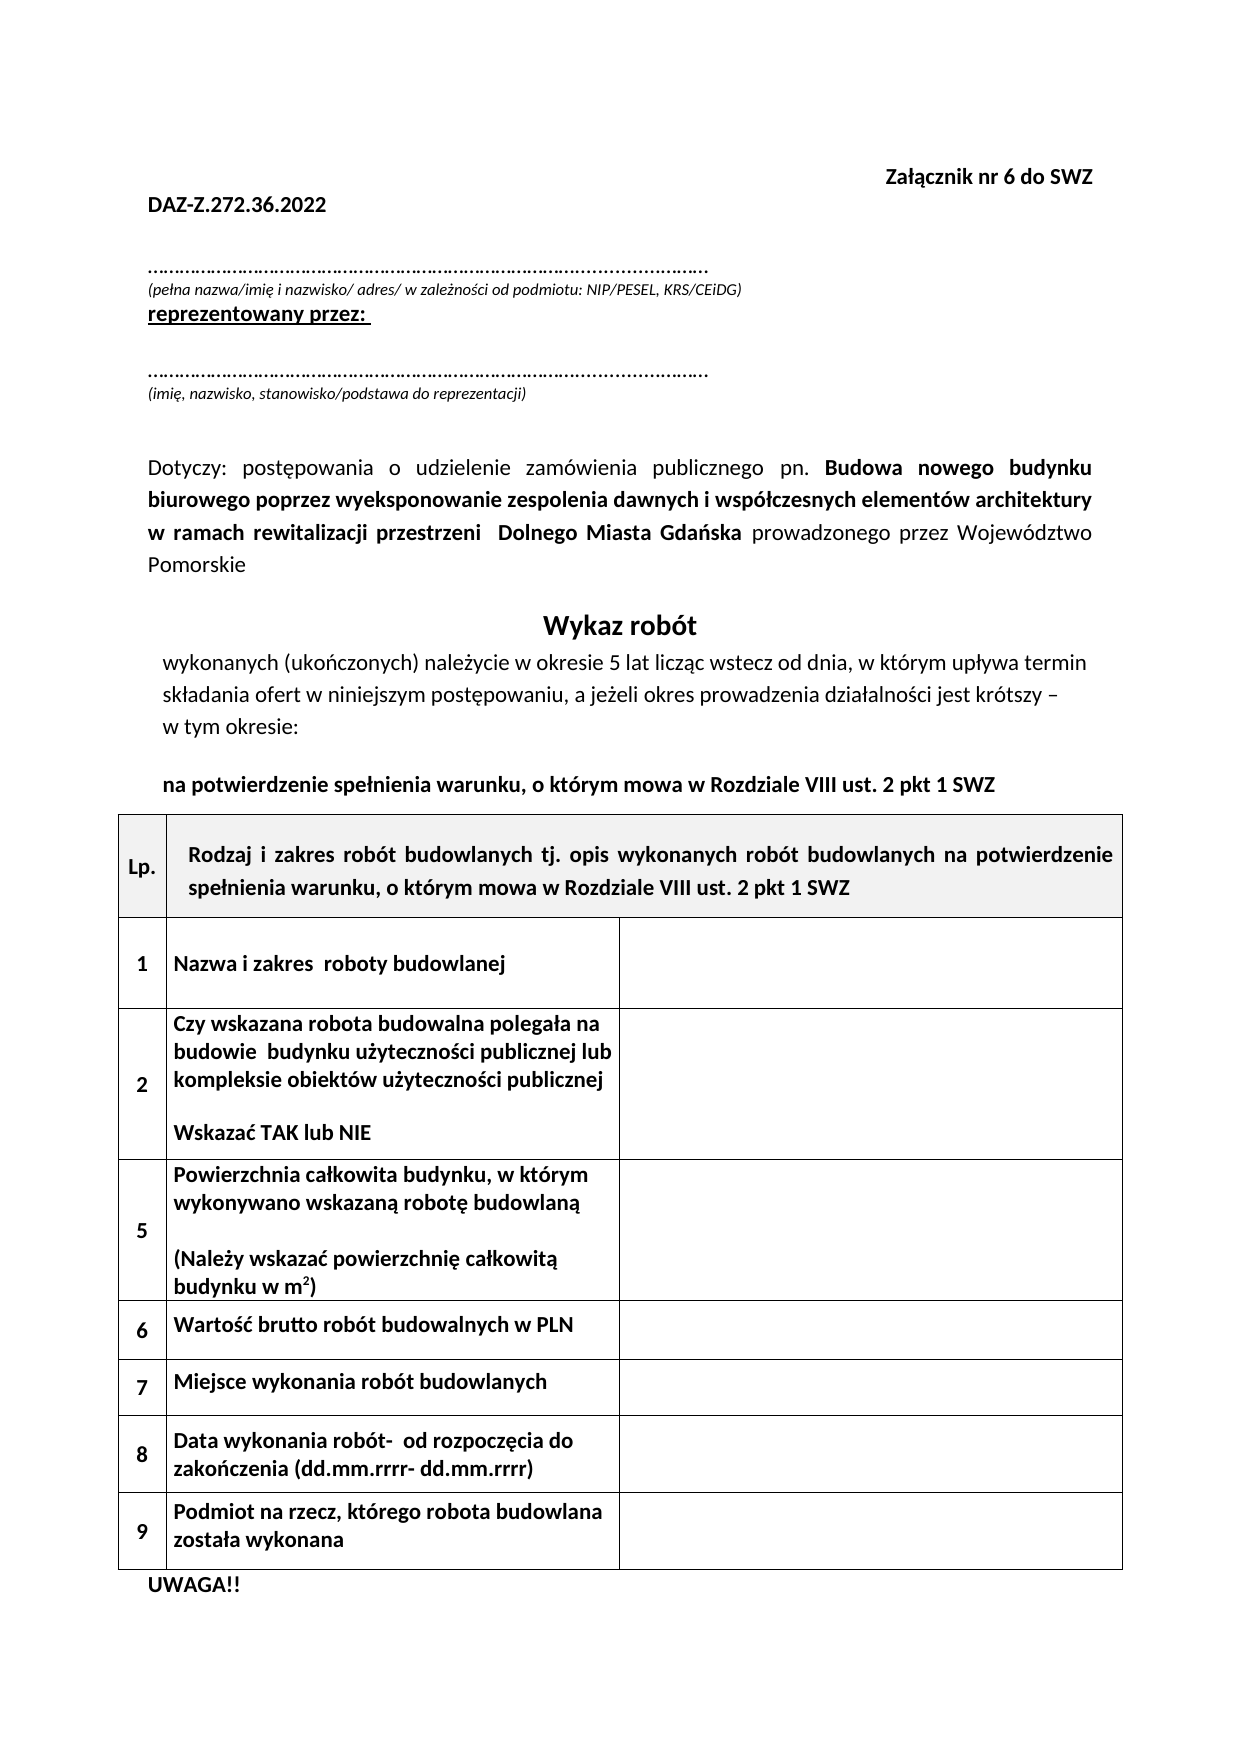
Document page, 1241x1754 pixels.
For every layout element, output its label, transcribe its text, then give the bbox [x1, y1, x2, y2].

text reprezentowany przez: [148, 299, 1093, 327]
table_cell [620, 1009, 1122, 1159]
table_cell [620, 1416, 1122, 1492]
table_cell 9 [119, 1493, 166, 1569]
table_cell 7 [119, 1360, 166, 1414]
text DAZ-Z.272.36.2022 [148, 191, 1093, 218]
table_cell 5 [119, 1160, 166, 1300]
text Dotyczy: postępowania o udzielenie zamówienia publicznego pn. Budowa nowego budynku biurowego poprzez wyeksponowanie zespolenia dawnych i współczesnych elementów architektury w ramach rewitalizacji przestrzeni Dolnego Miasta Gdańska prowadzonego przez Województwo Pomorskie [148, 453, 1093, 578]
text UWAGA!! [148, 1570, 1093, 1598]
table_cell 8 [119, 1416, 166, 1492]
table_cell [620, 1301, 1122, 1359]
table_cell Data wykonania robót- od rozpoczęcia do zakończenia (dd.mm.rrrr- dd.mm.rrrr) [167, 1416, 619, 1492]
table_cell 2 [119, 1009, 166, 1159]
table_cell [620, 1360, 1122, 1414]
text Wykaz robót [148, 607, 1093, 643]
table_cell 1 [119, 918, 166, 1008]
table_cell Powierzchnia całkowita budynku, w którym wykonywano wskazaną robotę budowlaną (Należy wskazać powierzchnię całkowitą budynku w m2) [167, 1160, 619, 1300]
text ………………………………………………………………………...............……… [148, 355, 1093, 383]
text ………………………………………………………………………...............……… [148, 251, 1093, 279]
table_cell Miejsce wykonania robót budowlanych [167, 1360, 619, 1414]
table_cell [620, 1493, 1122, 1569]
table_cell [620, 918, 1122, 1008]
table_cell Podmiot na rzecz, którego robota budowlana została wykonana [167, 1493, 619, 1569]
list wykonanych (ukończonych) należycie w okresie 5 lat licząc wstecz od dnia, w którym upływa termin składania ofert w niniejszym postępowaniu, a jeżeli okres prowadzenia działalności jest krótszy – w tym okresie: [162, 648, 1093, 741]
table_header Lp. [119, 815, 166, 917]
table_header Rodzaj i zakres robót budowlanych tj. opis wykonanych robót budowlanych na potwierdzenie spełnienia warunku, o którym mowa w Rozdziale VIII ust. 2 pkt 1 SWZ [167, 815, 1122, 917]
text (imię, nazwisko, stanowisko/podstawa do reprezentacji) [148, 383, 1093, 403]
table_cell Czy wskazana robota budowalna polegała na budowie budynku użyteczności publicznej lub kompleksie obiektów użyteczności publicznej Wskazać TAK lub NIE [167, 1009, 619, 1159]
table_cell [620, 1160, 1122, 1300]
table_cell 6 [119, 1301, 166, 1359]
text na potwierdzenie spełnienia warunku, o którym mowa w Rozdziale VIII ust. 2 pkt 1 SWZ [162, 770, 1093, 798]
text (pełna nazwa/imię i nazwisko/ adres/ w zależności od podmiotu: NIP/PESEL, KRS/CEiDG) [148, 279, 1093, 299]
text Załącznik nr 6 do SWZ [148, 162, 1093, 191]
table_cell Nazwa i zakres roboty budowlanej [167, 918, 619, 1008]
table_cell Wartość brutto robót budowalnych w PLN [167, 1301, 619, 1359]
